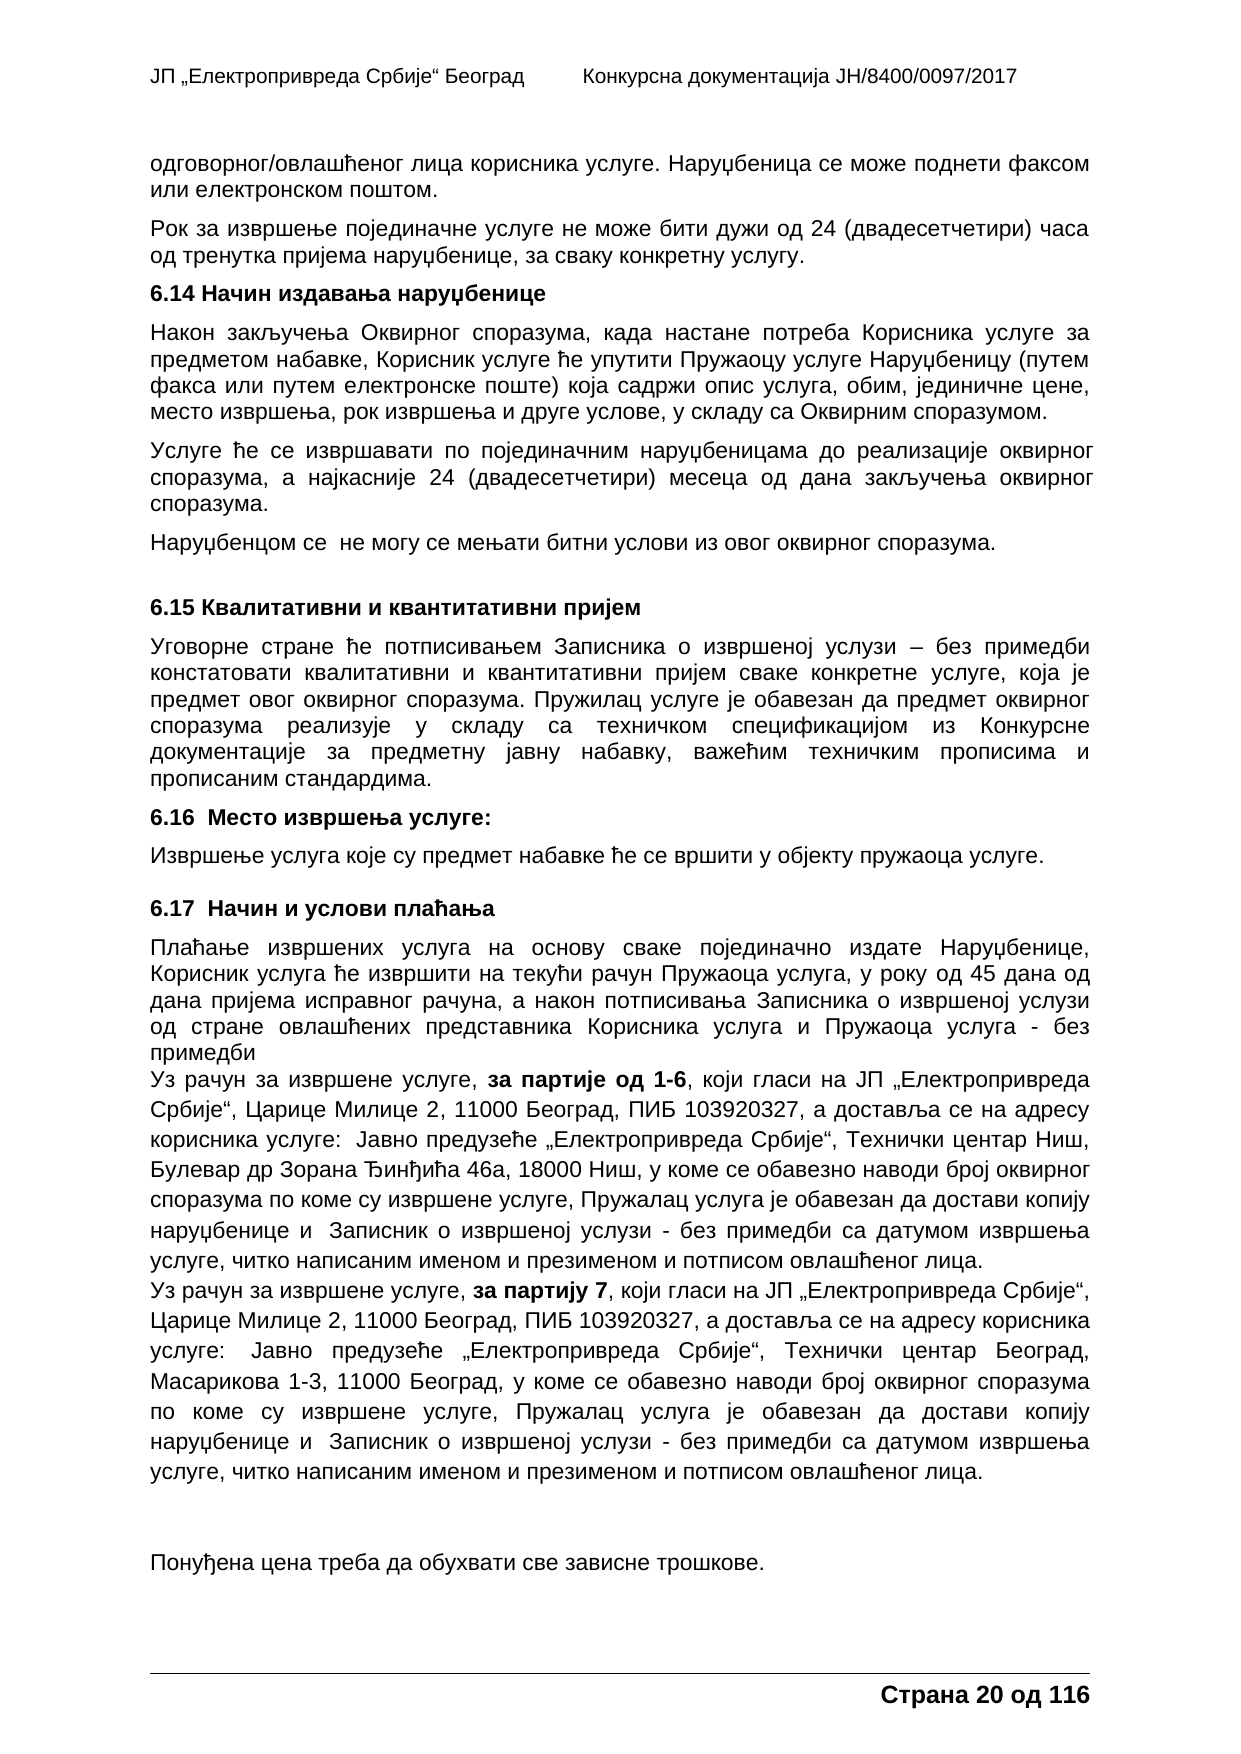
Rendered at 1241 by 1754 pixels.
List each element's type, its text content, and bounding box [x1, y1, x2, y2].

text 6.16 Место извршења услуге: [150, 803, 1090, 830]
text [150, 150, 1090, 203]
text Услуге ће се извршавати по појединачним наруџбеницама до реализације оквирног споразума, а најкасније 24 (двадесетчетири) месеца од дана закључења оквирног споразума. [150, 437, 1095, 516]
text 6.15 Квалитативни и квантитативни пријем [150, 594, 1090, 620]
text Након закључења Оквирног споразума, када настане потреба Корисника услуге за предметом набавке, Корисник услуге ће упутити Пружаоцу услуге Наруџбеницу (путем факса или путем електронске поште) која садржи опис услуга, обим, јединичне цене, место извршења, рок извршења и друге услове, у складу са Оквирним споразумом. [150, 319, 1090, 425]
text Извршење услуга које су предмет набавке ће се вршити у објекту пружаоца услуге. [150, 842, 1090, 869]
text 6.14 Начин издавања наруџбенице [150, 280, 1062, 307]
text Уз рачун за извршене услуге, за партију 7, који гласи на ЈП „Електропривреда Србије“, Царице Милице 2, 11000 Београд, ПИБ 103920327, а доставља се на адресу корисника услугe: Јавно предузеће „Електропривреда Србије“, Технички центар Београд, Масарикова 1-3, 11000 Београд, у коме се обавезно наводи број оквирног споразума по коме су извршене услуге, Пружалац услуга је обавезан да достави копију наруџбенице и Записник о извршеној услузи - без примедби са датумoм извршења услуге, читко написаним именом и презименом и потписом овлашћеног лица. [150, 1277, 1090, 1485]
text Рок за извршење појединачне услуге не може бити дужи од 24 (двадесетчетири) часа од тренутка пријема наруџбенице, за сваку конкретну услугу. [150, 215, 1090, 268]
text Плаћање извршених услуга на основу сваке појединачно издате Наруџбенице, Корисник услуга ће извршити на текући рачун Пружаоца услуга, у року од 45 дана од дана пријема исправног рачуна, а након потписивања Записника о извршеној услузи од стране овлашћених представника Корисника услуга и Пружаоца услуга - без примедби [150, 934, 1090, 1066]
text Уз рачун за извршене услуге, за партије од 1-6, који гласи на ЈП „Електропривреда Србије“, Царице Милице 2, 11000 Београд, ПИБ 103920327, а доставља се на адресу корисника услугe: Јавно предузеће „Електропривреда Србије“, Технички центар Ниш, Булевар др Зорана Ђинђића 46а, 18000 Ниш, у коме се обавезно наводи број оквирног споразума по коме су извршене услуге, Пружалац услуга је обавезан да достави копију наруџбенице и Записник о извршеној услузи - без примедби са датумoм извршења услуге, читко написаним именом и презименом и потписом овлашћеног лица. [150, 1066, 1090, 1273]
text 6.17 Начин и услови плаћања [150, 895, 1090, 921]
text Уговорне стране ће потписивањем Записника о извршеној услузи – без примедби констатовати квалитативни и квантитативни пријем сваке конкретне услуге, која је предмет овог оквирног споразума. Пружилац услуге је обавезан да предмет оквирног споразума реализује у складу са техничком спецификацијом из Конкурсне документације за предметну јавну набавку, важећим техничким прописима и прописаним стандардима. [150, 633, 1090, 791]
text Наруџбенцом се не могу се мењати битни услови из овог оквирног споразума. [150, 529, 1095, 555]
text Понуђена цена треба да обухвати све зависне трошкове. [150, 1549, 1090, 1575]
